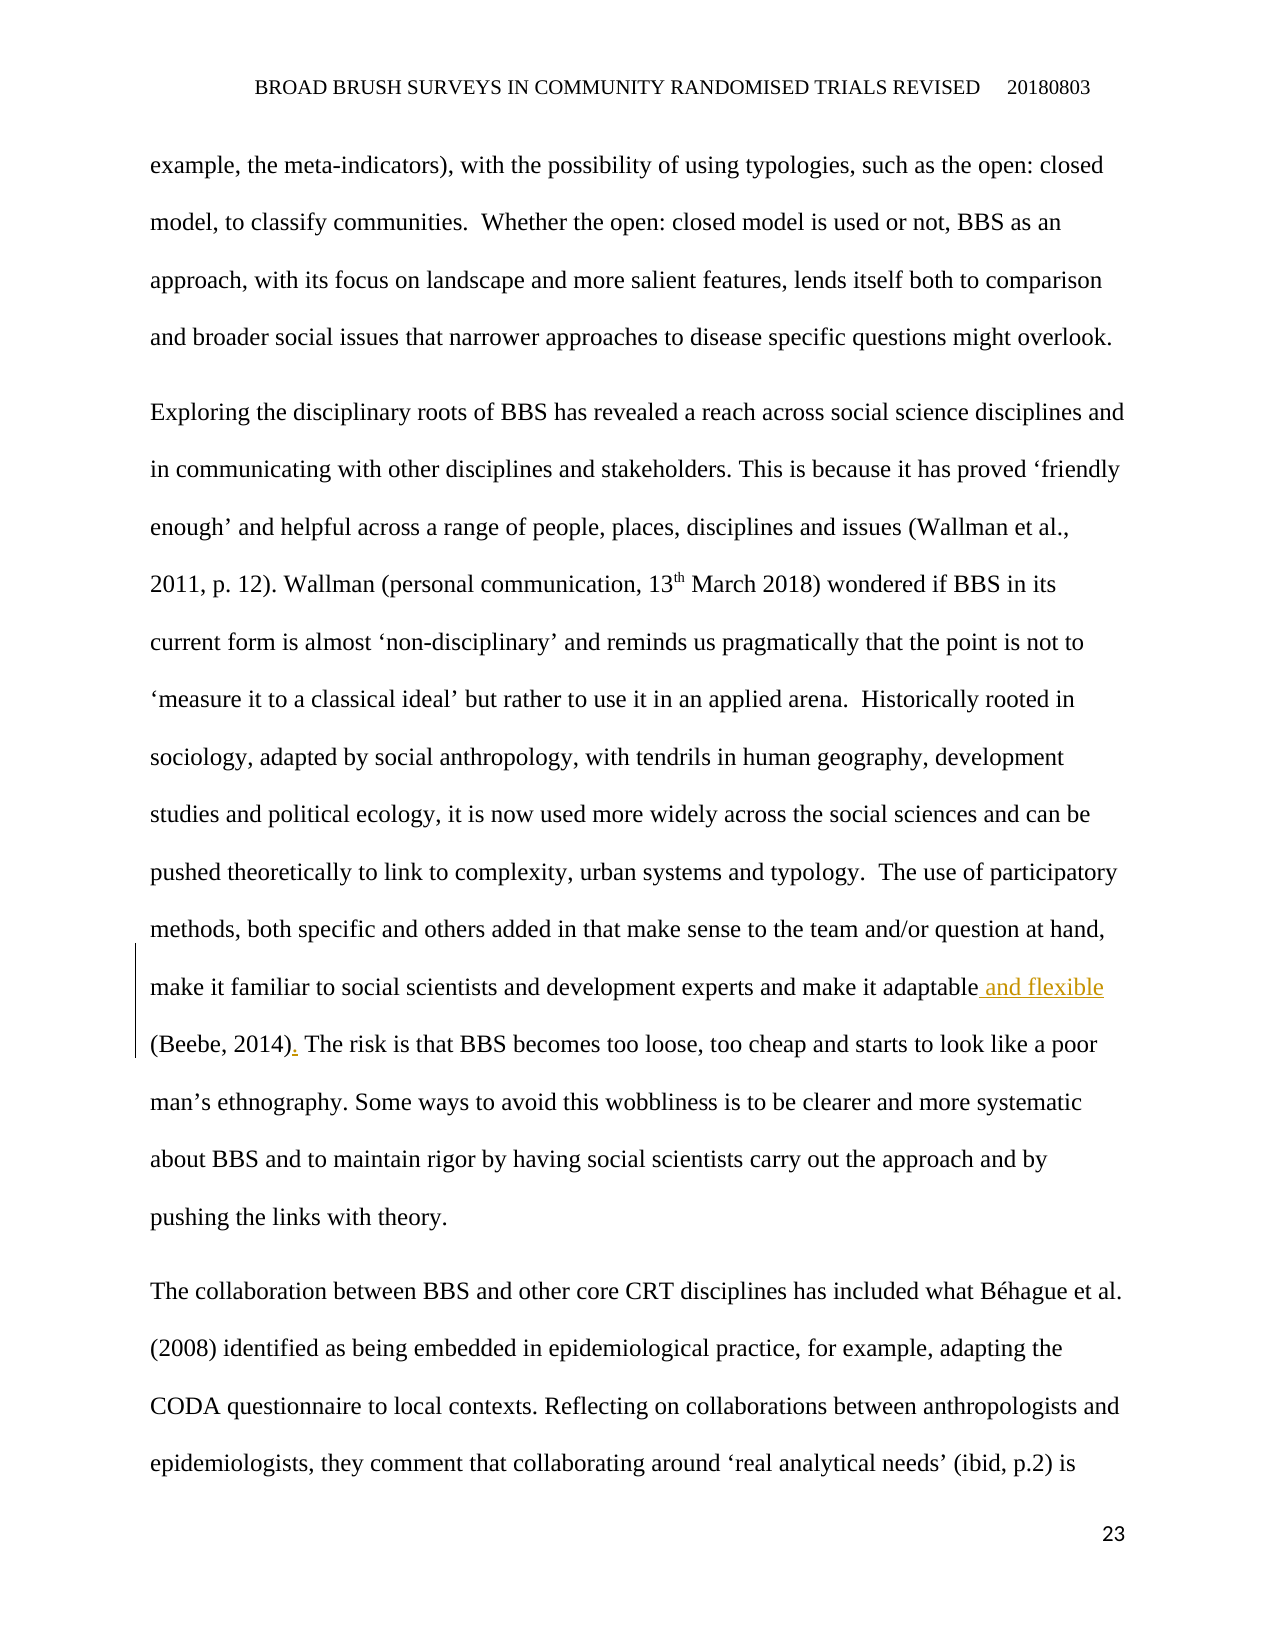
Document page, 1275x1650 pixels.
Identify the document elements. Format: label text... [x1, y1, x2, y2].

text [150, 1276, 1125, 1477]
text Exploring the disciplinary roots of BBS has revealed a reach across social science disciplines and in communicating with other disciplines and stakeholders. This is because it has proved ‘friendly enough’ and helpful across a range of people, places, disciplines and issues (Wallman et al., 2011, p. 12). Wallman (personal communication, 13th March 2018) wondered if BBS in its current form is almost ‘non-disciplinary’ and reminds us pragmatically that the point is not to ‘measure it to a classical ideal’ but rather to use it in an applied arena. Historically rooted in sociology, adapted by social anthropology, with tendrils in human geography, development studies and political ecology, it is now used more widely across the social sciences and can be pushed theoretically to link to complexity, urban systems and typology. The use of participatory methods, both specific and others added in that make sense to the team and/or question at hand, make it familiar to social scientists and development experts and make it adaptable(Beebe, 2014) The risk is that BBS becomes too loose, too cheap and starts to look like a poor man’s ethnography. Some ways to avoid this wobbliness is to be clearer and more systematic about BBS and to maintain rigor by having social scientists carry out the approach and by pushing the links with theory. [150, 397, 1125, 1230]
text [150, 150, 1125, 351]
